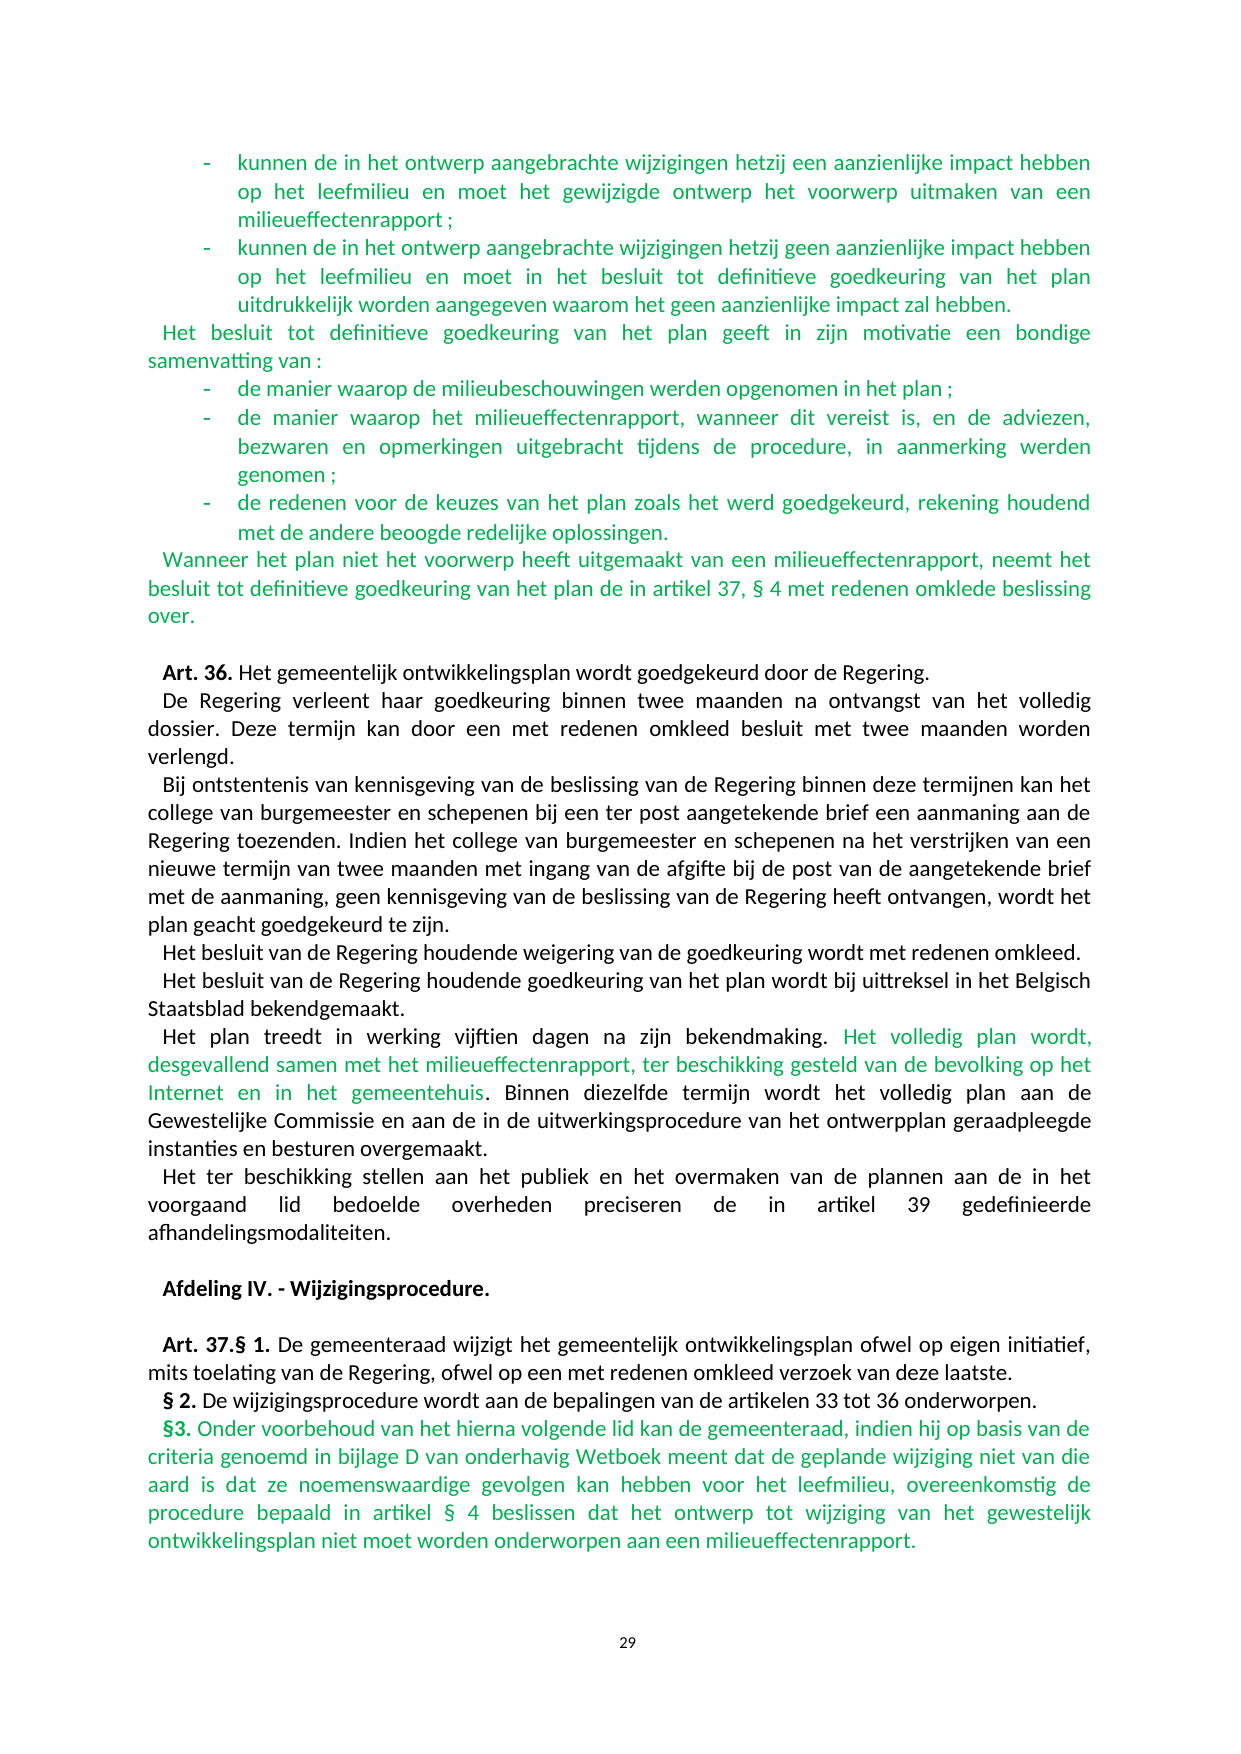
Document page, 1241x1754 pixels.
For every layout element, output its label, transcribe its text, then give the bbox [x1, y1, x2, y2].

list kunnen de in het ontwerp aangebrachte wijzigingen hetzij een aanzienlijke impact hebben op het leefmilieu en moet het gewijzigde ontwerp het voorwerp uitmaken van een milieueffectenrapport ; [200, 148, 1093, 233]
text Het besluit van de Regering houdende goedkeuring van het plan wordt bij uittreksel in het Belgisch Staatsblad bekendgemaakt. [148, 966, 1093, 1022]
list de manier waarop het milieueffectenrapport, wanneer dit vereist is, en de adviezen, bezwaren en opmerkingen uitgebracht tijdens de procedure, in aanmerking werden genomen ; [200, 403, 1093, 488]
text § 2. De wijzigingsprocedure wordt aan de bepalingen van de artikelen 33 tot 36 onderworpen. [148, 1386, 1093, 1414]
text Bij ontstentenis van kennisgeving van de beslissing van de Regering binnen deze termijnen kan het college van burgemeester en schepenen bij een ter post aangetekende brief een aanmaning aan de Regering toezenden. Indien het college van burgemeester en schepenen na het verstrijken van een nieuwe termijn van twee maanden met ingang van de afgifte bij de post van de aangetekende brief met de aanmaning, geen kennisgeving van de beslissing van de Regering heeft ontvangen, wordt het plan geacht goedgekeurd te zijn. [148, 770, 1093, 938]
text Het besluit van de Regering houdende weigering van de goedkeuring wordt met redenen omkleed. [148, 938, 1093, 966]
text Art. 36. Het gemeentelijk ontwikkelingsplan wordt goedgekeurd door de Regering. [148, 658, 1093, 686]
text Wanneer het plan niet het voorwerp heeft uitgemaakt van een milieueffectenrapport, neemt het besluit tot definitieve goedkeuring van het plan de in artikel 37, § 4 met redenen omklede beslissing over. [148, 546, 1093, 630]
text De Regering verleent haar goedkeuring binnen twee maanden na ontvangst van het volledig dossier. Deze termijn kan door een met redenen omkleed besluit met twee maanden worden verlengd. [148, 686, 1093, 770]
list de redenen voor de keuzes van het plan zoals het werd goedgekeurd, rekening houdend met de andere beoogde redelijke oplossingen. [200, 488, 1093, 546]
list kunnen de in het ontwerp aangebrachte wijzigingen hetzij geen aanzienlijke impact hebben op het leefmilieu en moet in het besluit tot definitieve goedkeuring van het plan uitdrukkelijk worden aangegeven waarom het geen aanzienlijke impact zal hebben. [200, 233, 1093, 318]
text Het besluit tot definitieve goedkeuring van het plan geeft in zijn motivatie een bondige samenvatting van : [148, 318, 1093, 374]
text Het ter beschikking stellen aan het publiek en het overmaken van de plannen aan de in het voorgaand lid bedoelde overheden preciseren de in artikel 39 gedefinieerde afhandelingsmodaliteiten. [148, 1162, 1093, 1246]
list de manier waarop de milieubeschouwingen werden opgenomen in het plan ; [200, 374, 1093, 403]
subtitle Afdeling IV. - Wijzigingsprocedure. [148, 1274, 1093, 1302]
text §3. Onder voorbehoud van het hierna volgende lid kan de gemeenteraad, indien hij op basis van de criteria genoemd in bijlage D van onderhavig Wetboek meent dat de geplande wijziging niet van die aard is dat ze noemenswaardige gevolgen kan hebben voor het leefmilieu, overeenkomstig de procedure bepaald in artikel § 4 beslissen dat het ontwerp tot wijziging van het gewestelijk ontwikkelingsplan niet moet worden onderworpen aan een milieueffectenrapport. [148, 1414, 1093, 1554]
text Art. 37.§ 1. De gemeenteraad wijzigt het gemeentelijk ontwikkelingsplan ofwel op eigen initiatief, mits toelating van de Regering, ofwel op een met redenen omkleed verzoek van deze laatste. [148, 1330, 1093, 1386]
text Het plan treedt in werking vijftien dagen na zijn bekendmaking. Het volledig plan wordt, desgevallend samen met het milieueffectenrapport, ter beschikking gesteld van de bevolking op het Internet en in het gemeentehuis. Binnen diezelfde termijn wordt het volledig plan aan de Gewestelijke Commissie en aan de in de uitwerkingsprocedure van het ontwerpplan geraadpleegde instanties en besturen overgemaakt. [148, 1022, 1093, 1162]
